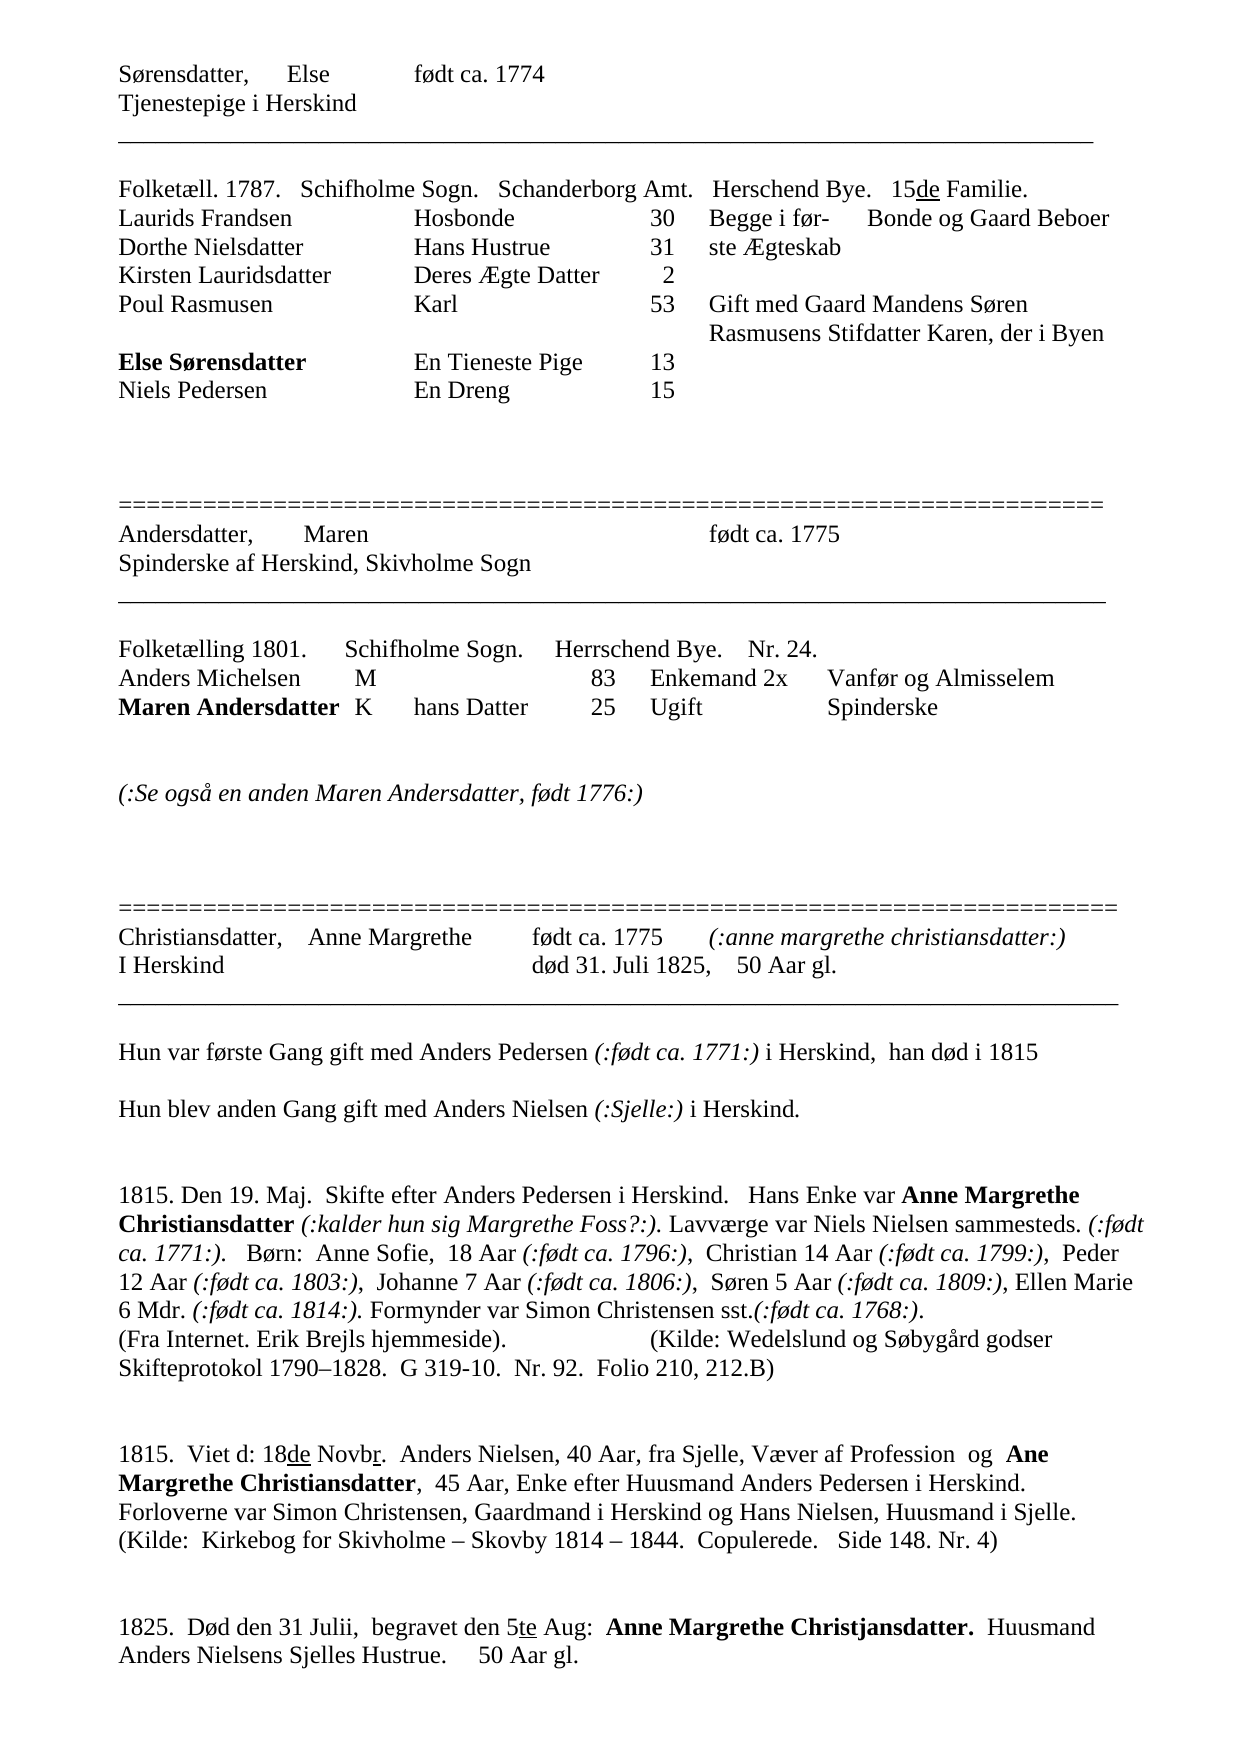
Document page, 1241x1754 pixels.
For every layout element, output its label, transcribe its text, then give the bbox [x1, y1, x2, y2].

text I Herskind død 31. Juli 1825, 50 Aar gl. [118, 950, 1146, 979]
text (Kilde: Kirkebog for Skivholme – Skovby 1814 – 1844. Copulerede. Side 148. Nr. 4) [118, 1525, 1146, 1554]
text Hun var første Gang gift med Anders Pedersen (:født ca. 1771:) i Herskind, han død i 1815 [118, 1037, 1146, 1065]
text ______________________________________________________________________________ [118, 117, 1146, 145]
text Else Sørensdatter En Tieneste Pige 13 [118, 347, 1146, 375]
text 1815. Viet d: 18de Novbr. Anders Nielsen, 40 Aar, fra Sjelle, Væver af Profession og Ane Margrethe Christiansdatter, 45 Aar, Enke efter Huusmand Anders Pedersen i Herskind. [118, 1439, 1146, 1497]
text Folketæll. 1787. Schifholme Sogn. Schanderborg Amt. Herschend Bye. 15de Familie. [118, 174, 1146, 203]
text Laurids Frandsen Hosbonde 30 Begge i før- Bonde og Gaard Beboer [118, 203, 1146, 232]
text ====================================================================== [118, 490, 1146, 519]
text Maren Andersdatter K hans Datter 25 Ugift Spinderske [118, 692, 1146, 720]
text 1815. Den 19. Maj. Skifte efter Anders Pedersen i Herskind. Hans Enke var Anne Margrethe Christiansdatter (:kalder hun sig Margrethe Foss?:). Lavværge var Niels Nielsen sammesteds. (:født ca. 1771:). Børn: Anne Sofie, 18 Aar (:født ca. 1796:), Christian 14 Aar (:født ca. 1799:), Peder 12 Aar (:født ca. 1803:), Johanne 7 Aar (:født ca. 1806:), Søren 5 Aar (:født ca. 1809:), Ellen Marie 6 Mdr. (:født ca. 1814:). Formynder var Simon Christensen sst.(:født ca. 1768:). [118, 1180, 1146, 1324]
text Forloverne var Simon Christensen, Gaardmand i Herskind og Hans Nielsen, Huusmand i Sjelle. [118, 1497, 1146, 1525]
text Folketælling 1801. Schifholme Sogn. Herrschend Bye. Nr. 24. [118, 634, 1146, 663]
text Tjenestepige i Herskind [118, 88, 1146, 117]
text ________________________________________________________________________________ [118, 979, 1146, 1008]
text Spinderske af Herskind, Skivholme Sogn [118, 548, 1146, 577]
text Sørensdatter, Else født ca. 1774 [118, 59, 1146, 88]
text Andersdatter, Maren født ca. 1775 [118, 519, 1146, 548]
text Anders Michelsen M 83 Enkemand 2x Vanfør og Almisselem [118, 663, 1146, 692]
text Hun blev anden Gang gift med Anders Nielsen (:Sjelle:) i Herskind. [118, 1094, 1146, 1123]
text (Fra Internet. Erik Brejls hjemmeside). (Kilde: Wedelslund og Søbygård godser Skifteprotokol 1790–1828. G 319-10. Nr. 92. Folio 210, 212.B) [118, 1324, 1146, 1382]
text ======================================================================= [118, 893, 1146, 922]
text 1825. Død den 31 Julii, begravet den 5te Aug: Anne Margrethe Christjansdatter. Huusmand Anders Nielsens Sjelles Hustrue. 50 Aar gl. [118, 1612, 1146, 1669]
text (:Se også en anden Maren Andersdatter, født 1776:) [118, 778, 1146, 807]
text Niels Pedersen En Dreng 15 [118, 375, 1146, 404]
text Christiansdatter, Anne Margrethe født ca. 1775 (:anne margrethe christiansdatter:) [118, 922, 1146, 950]
text Poul Rasmusen Karl 53 Gift med Gaard Mandens Søren Rasmusens Stifdatter Karen, der i Byen [118, 289, 1146, 347]
text Dorthe Nielsdatter Hans Hustrue 31 ste Ægteskab [118, 232, 1146, 260]
text Kirsten Lauridsdatter Deres Ægte Datter 2 [118, 260, 1146, 289]
text _______________________________________________________________________________ [118, 577, 1146, 605]
